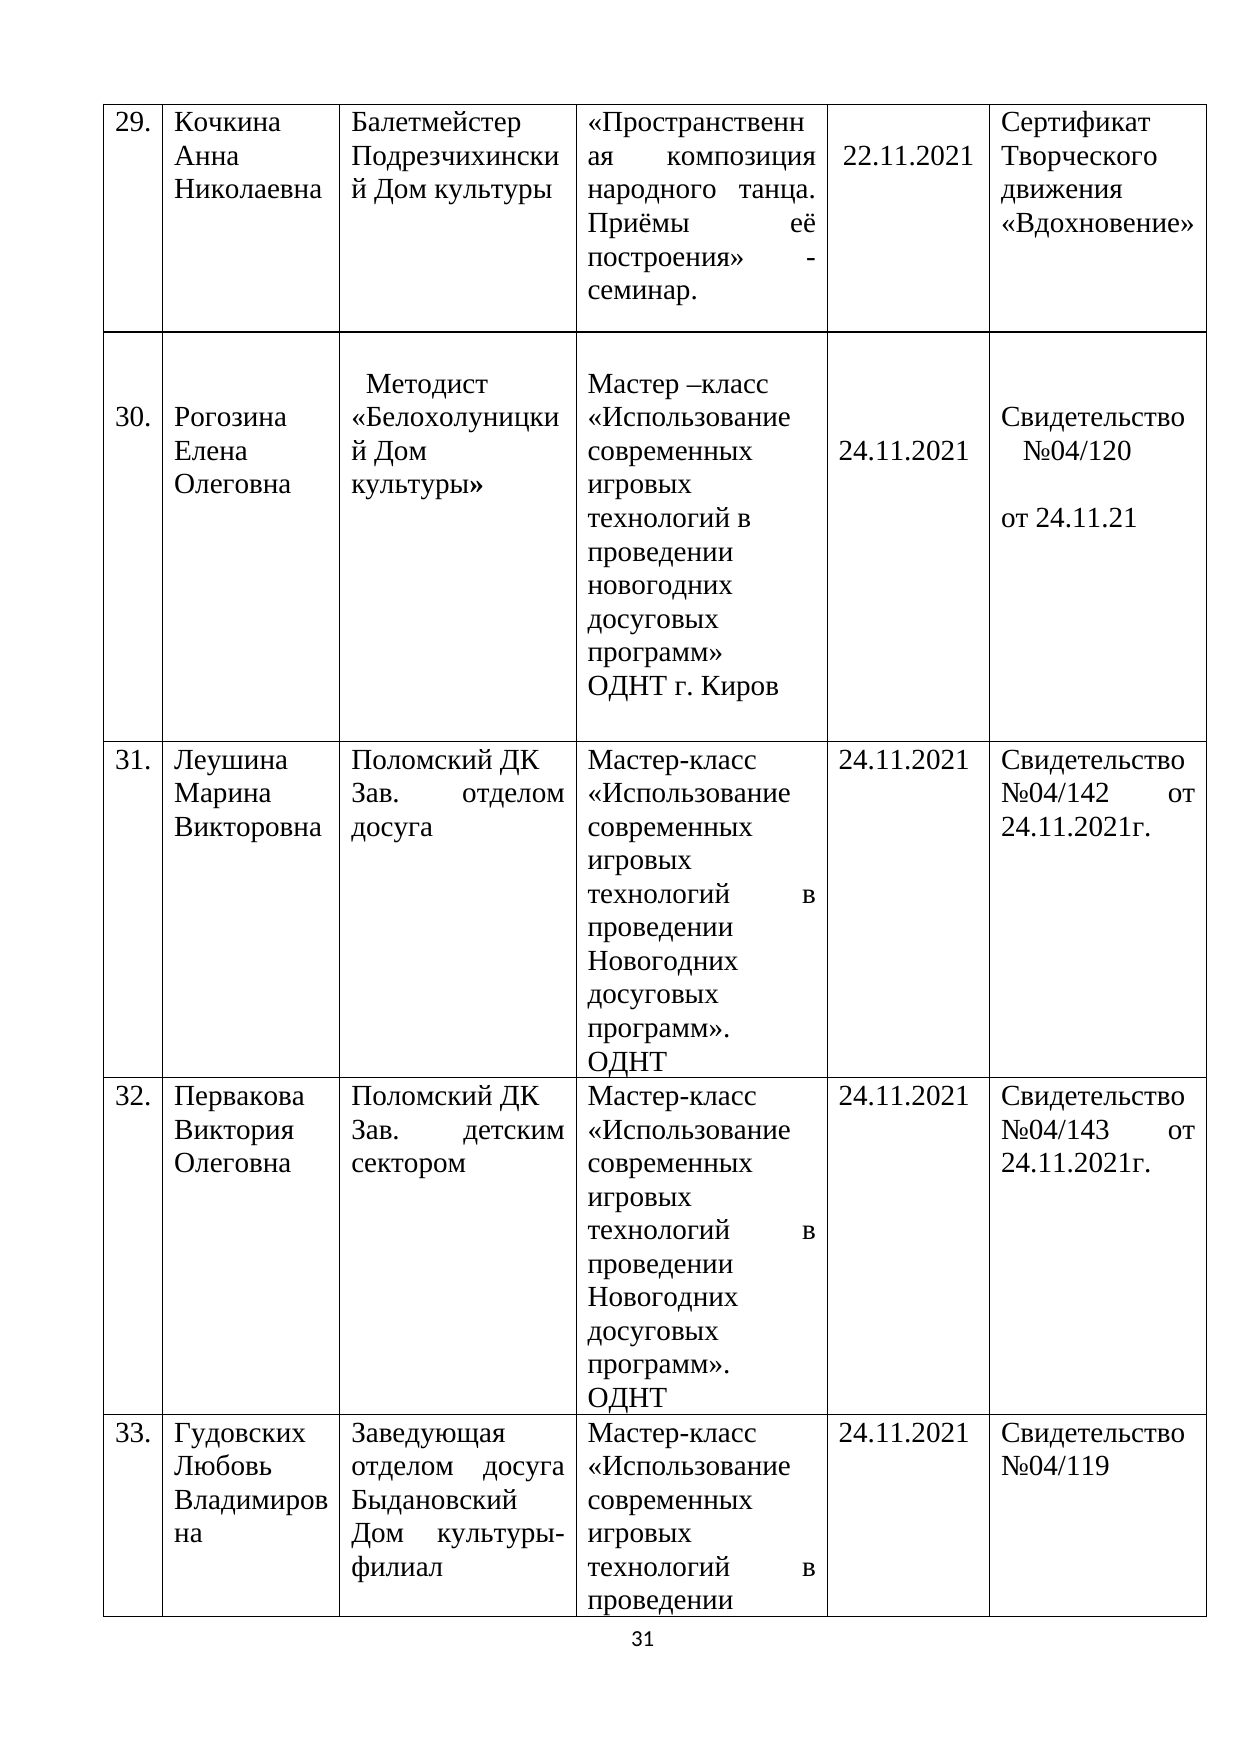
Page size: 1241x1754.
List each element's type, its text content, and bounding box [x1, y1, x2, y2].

table_cell Кочкина Анна Николаевна [163, 105, 339, 331]
table_cell 24.11.2021 [828, 1078, 989, 1414]
table_cell Свидетельство №04/143 от 24.11.2021г. [990, 1078, 1206, 1414]
table_cell Свидетельство №04/120 от 24.11.21 [990, 333, 1206, 741]
table_cell 29. [104, 105, 162, 331]
table_cell Мастер –класс «Использование современных игровых технологий в проведении новогодних досуговых программ» ОДНТ г. Киров [577, 333, 827, 741]
table_cell Балетмейстер Подрезчихинский Дом культуры [340, 105, 576, 331]
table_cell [990, 1415, 1206, 1616]
table_cell 31. [104, 742, 162, 1077]
table_cell Свидетельство №04/142 от 24.11.2021г. [990, 742, 1206, 1077]
table_cell 32. [104, 1078, 162, 1414]
table_cell Поломский ДК Зав. детским сектором [340, 1078, 576, 1414]
table_cell Поломский ДК Зав. отделом досуга [340, 742, 576, 1077]
table_cell 24.11.2021 [828, 742, 989, 1077]
table_cell Рогозина Елена Олеговна [163, 333, 339, 741]
table_cell 22.11.2021 [828, 105, 989, 331]
table_cell Первакова Виктория Олеговна [163, 1078, 339, 1414]
table_cell Леушина Марина Викторовна [163, 742, 339, 1077]
table_cell Методист «Белохолуницкий Дом культуры» [340, 333, 576, 741]
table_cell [340, 1415, 576, 1616]
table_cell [577, 1415, 827, 1616]
table_cell 24.11.2021 [828, 333, 989, 741]
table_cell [163, 1415, 339, 1616]
table_cell 24.11.2021 [828, 1415, 989, 1616]
table_cell 30. [104, 333, 162, 741]
table_cell Мастер-класс «Использование современных игровых технологий в проведении Новогодних досуговых программ». ОДНТ [577, 1078, 827, 1414]
table_cell 33. [104, 1415, 162, 1616]
table_cell Сертификат Творческого движения «Вдохновение» [990, 105, 1206, 331]
table_cell «Пространственная композиция народного танца. Приёмы её построения» - семинар. [577, 105, 827, 331]
table_cell Мастер-класс «Использование современных игровых технологий в проведении Новогодних досуговых программ». ОДНТ [577, 742, 827, 1077]
